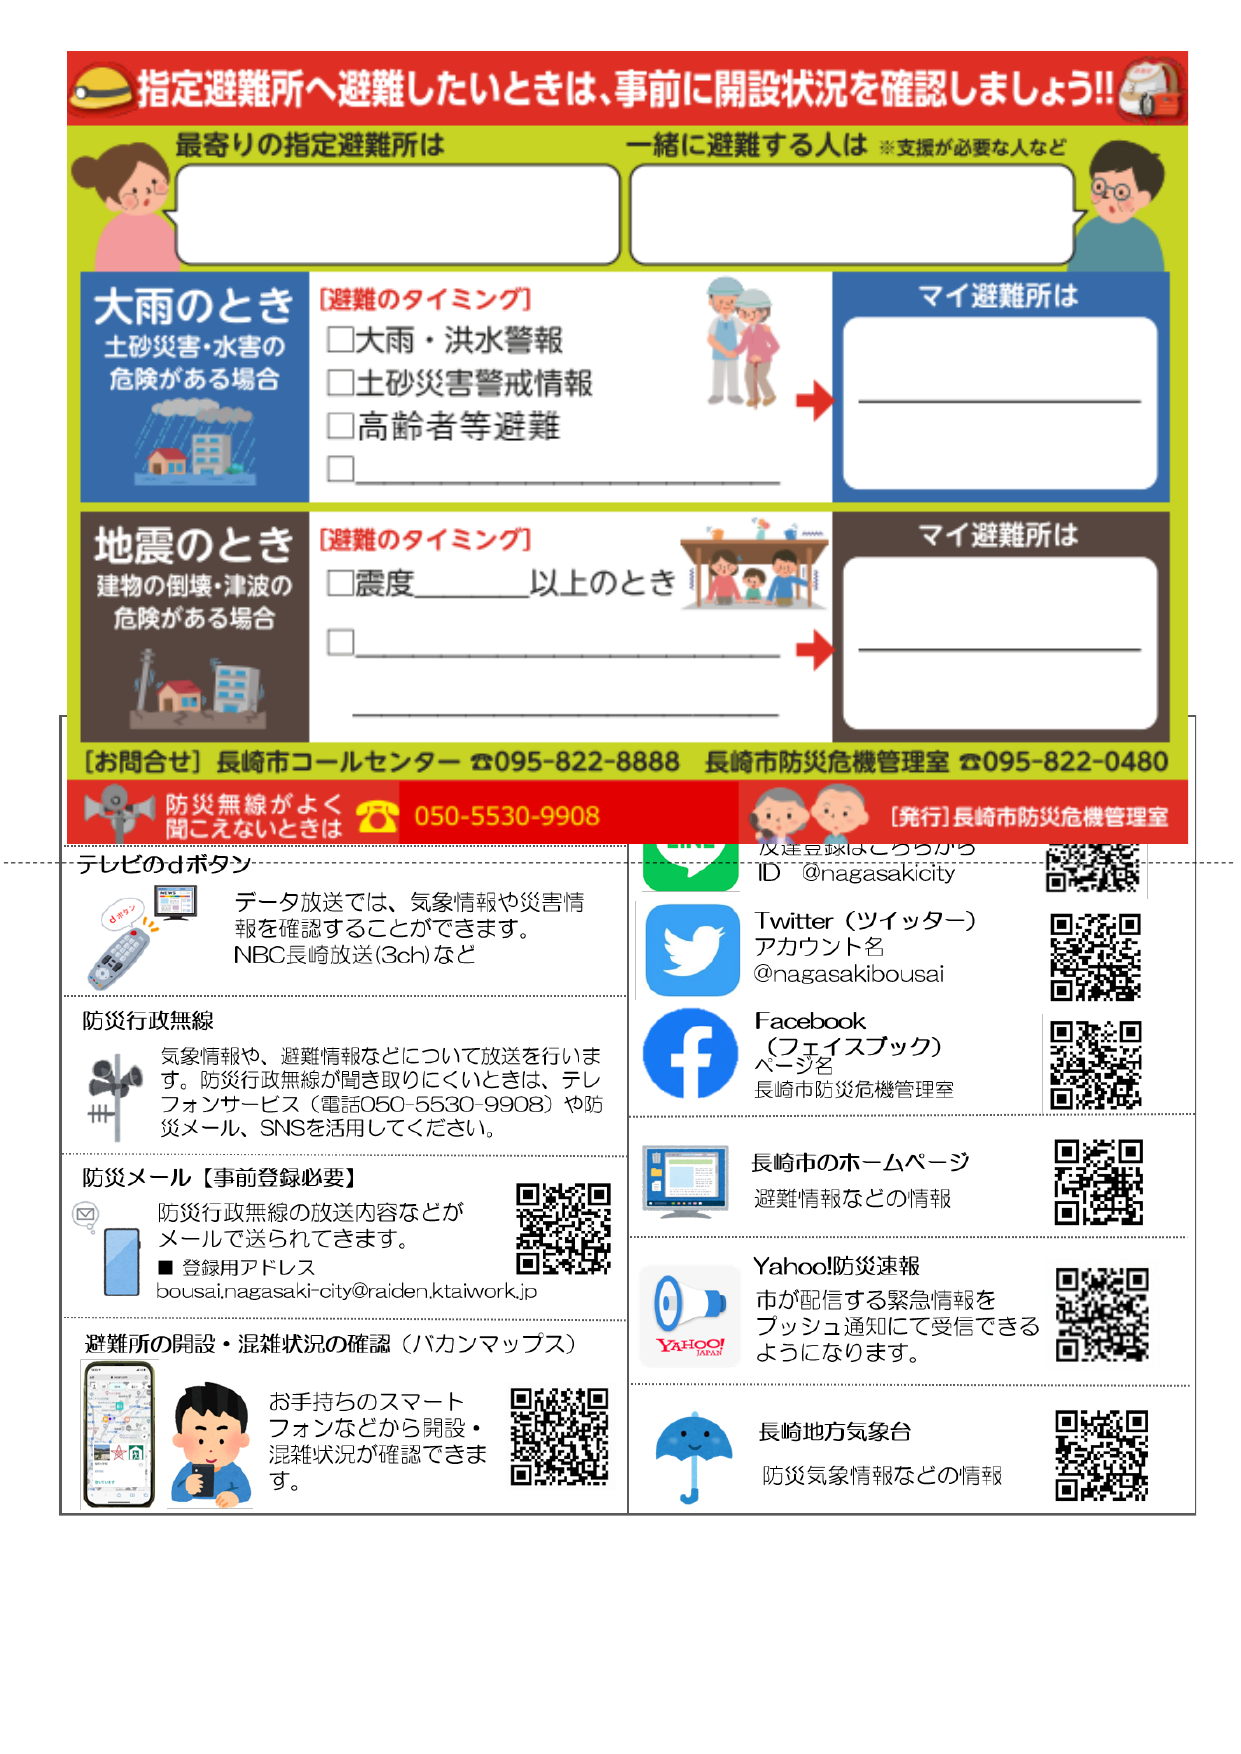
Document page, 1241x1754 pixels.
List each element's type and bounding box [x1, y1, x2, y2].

picture [59, 51, 1197, 1516]
